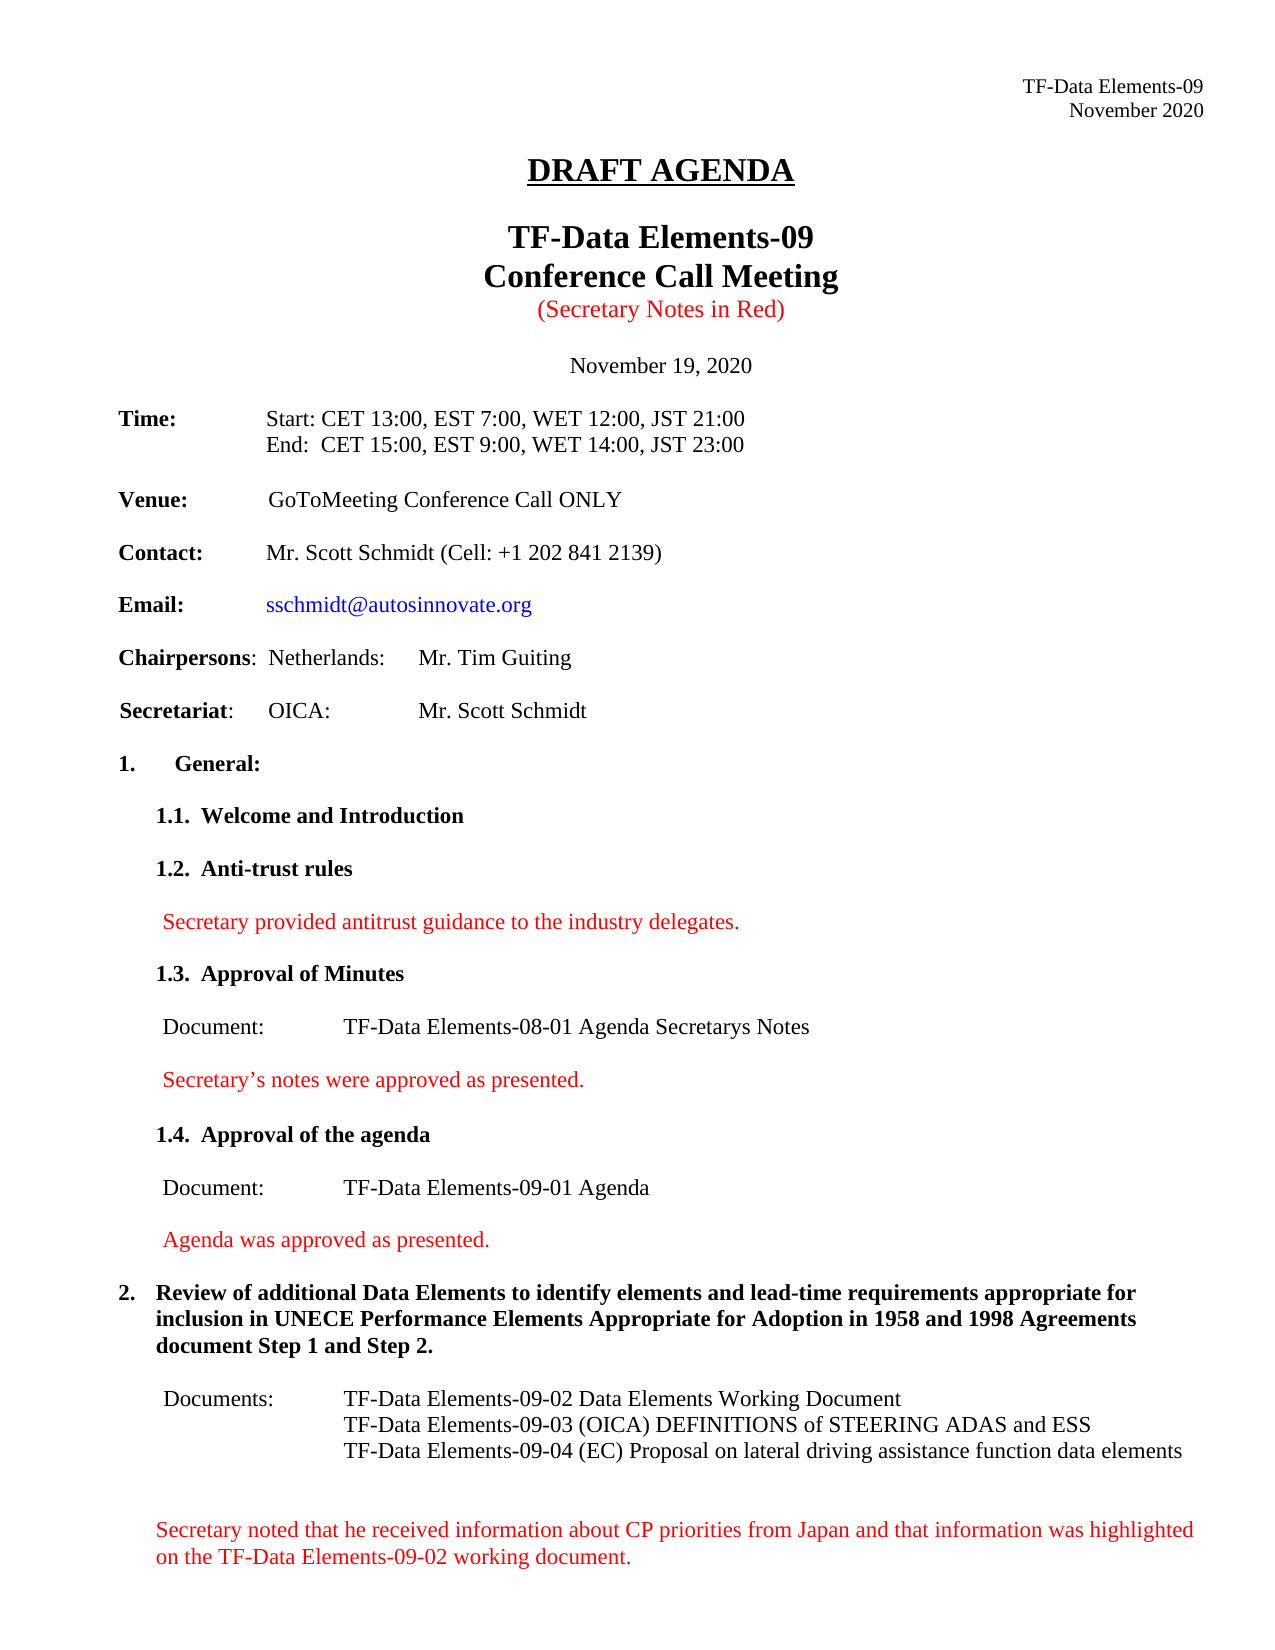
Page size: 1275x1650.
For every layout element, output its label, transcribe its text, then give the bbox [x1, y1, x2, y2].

list Approval of Minutes [156, 961, 1203, 987]
text DRAFT AGENDA [118, 151, 1203, 189]
text Venue: GoToMeeting Conference Call ONLY [118, 486, 1203, 512]
text Email: sschmidt@autosinnovate.org [118, 592, 1203, 618]
list Review of additional Data Elements to identify elements and lead-time requirements appropriate for inclusion in UNECE Performance Elements Appropriate for Adoption in 1958 and 1998 Agreements document Step 1 and Step 2. [118, 1279, 1203, 1358]
text Secretariat: OICA: Mr. Scott Schmidt [118, 697, 1203, 723]
list Approval of the agenda [156, 1121, 1203, 1147]
list TF-Data Elements-09-04 (EC) Proposal on lateral driving assistance function data elements [343, 1437, 1203, 1464]
text Secretary provided antitrust guidance to the industry delegates. [162, 908, 1203, 934]
text TF-Data Elements-09 [118, 218, 1203, 256]
list Anti-trust rules [156, 855, 1203, 881]
text Document: TF-Data Elements-08-01 Agenda Secretarys Notes [162, 1013, 1203, 1039]
text Time: Start: CET 13:00, EST 7:00, WET 12:00, JST 21:00 [118, 405, 1203, 431]
text Contact: Mr. Scott Schmidt (Cell: +1 202 841 2139) [118, 539, 1203, 565]
text Agenda was approved as presented. [162, 1226, 1203, 1253]
text November 19, 2020 [118, 352, 1203, 378]
text End: CET 15:00, EST 9:00, WET 14:00, JST 23:00 [118, 431, 1203, 457]
list Documents: TF-Data Elements-09-02 Data Elements Working Document [163, 1384, 1203, 1411]
text Conference Call Meeting [118, 256, 1203, 294]
list TF-Data Elements-09-03 (OICA) DEFINITIONS of STEERING ADAS and ESS [343, 1411, 1203, 1437]
text Secretary’s notes were approved as presented. [162, 1066, 1203, 1092]
list Welcome and Introduction [156, 802, 1203, 829]
text Document: TF-Data Elements-09-01 Agenda [162, 1174, 1203, 1200]
text (Secretary Notes in Red) [118, 294, 1203, 323]
list General: [118, 750, 1203, 776]
text Secretary noted that he received information about CP priorities from Japan and that information was highlighted on the TF-Data Elements-09-02 working document. [156, 1516, 1203, 1569]
text Chairpersons: Netherlands: Mr. Tim Guiting [118, 644, 1203, 671]
